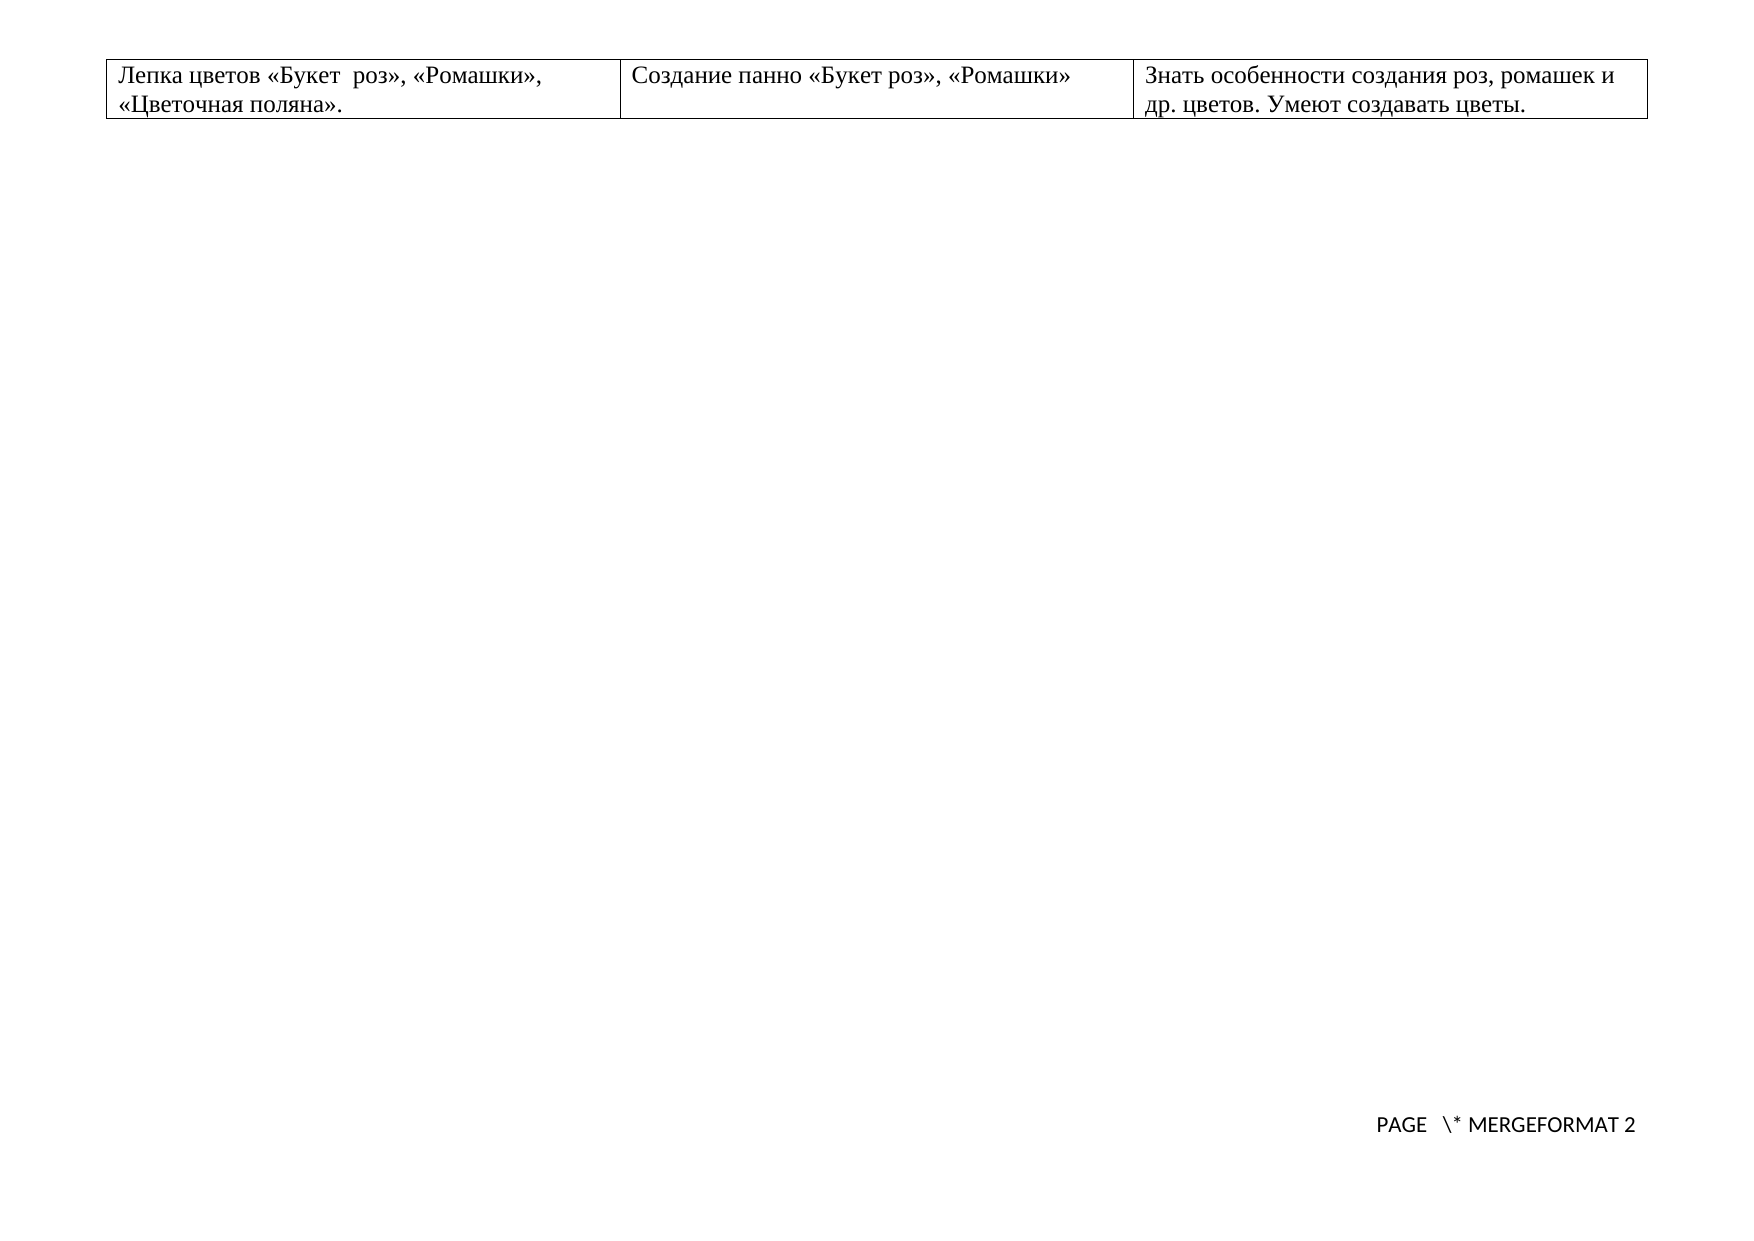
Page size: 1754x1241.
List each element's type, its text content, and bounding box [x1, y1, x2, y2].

table_cell Создание панно «Букет роз», «Ромашки» [621, 60, 1133, 118]
table_cell Знать особенности создания роз, ромашек и др. цветов. Умеют создавать цветы. [1134, 60, 1647, 118]
table_cell Лепка цветов «Букет роз», «Ромашки», «Цветочная поляна». [107, 60, 620, 118]
